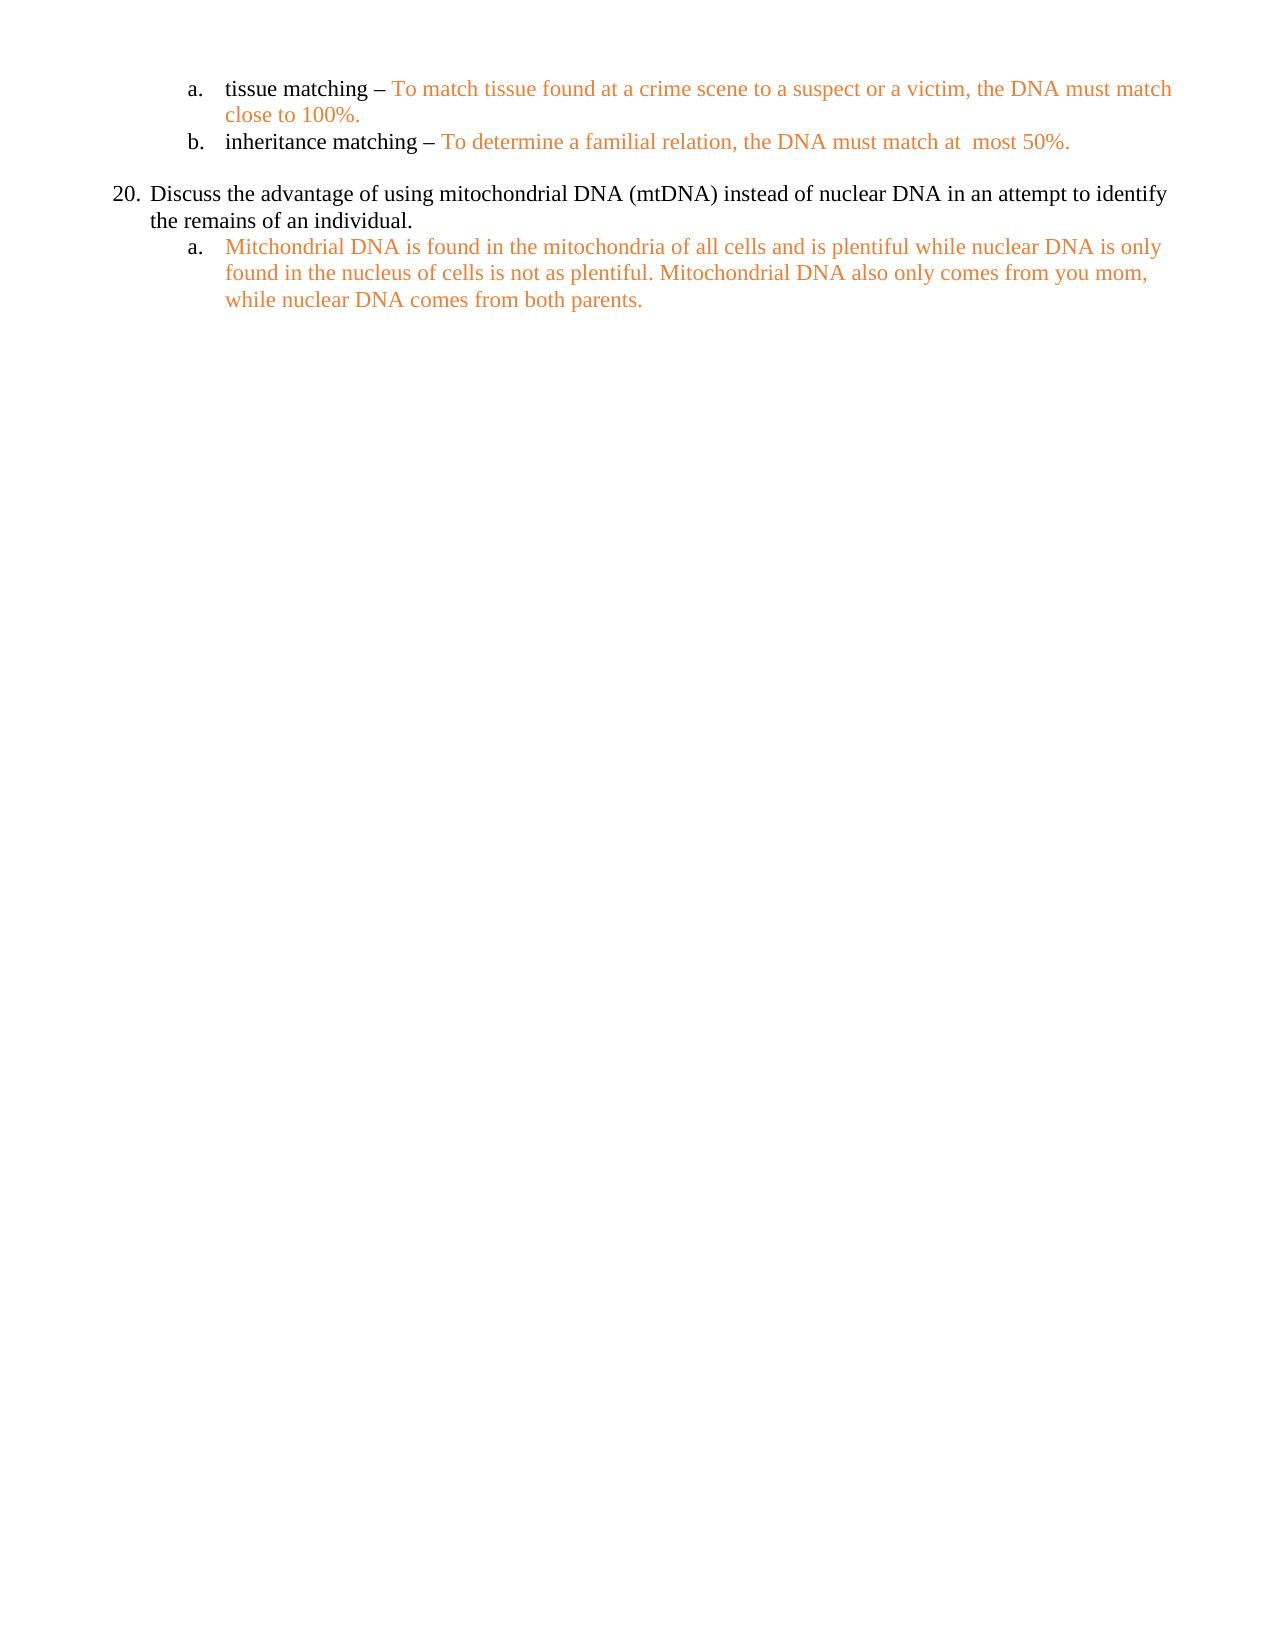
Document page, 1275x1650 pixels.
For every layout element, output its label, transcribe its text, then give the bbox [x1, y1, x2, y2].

list tissue matching – To match tissue found at a crime scene to a suspect or a victim, the DNA must match close to 100%. [187, 75, 1200, 128]
list Discuss the advantage of using mitochondrial DNA (mtDNA) instead of nuclear DNA in an attempt to identify the remains of an individual. [112, 180, 1200, 233]
list inheritance matching – To determine a familial relation, the DNA must match at most 50%. [187, 128, 1200, 154]
list Mitchondrial DNA is found in the mitochondria of all cells and is plentiful while nuclear DNA is only found in the nucleus of cells is not as plentiful. Mitochondrial DNA also only comes from you mom, while nuclear DNA comes from both parents. [187, 233, 1200, 312]
